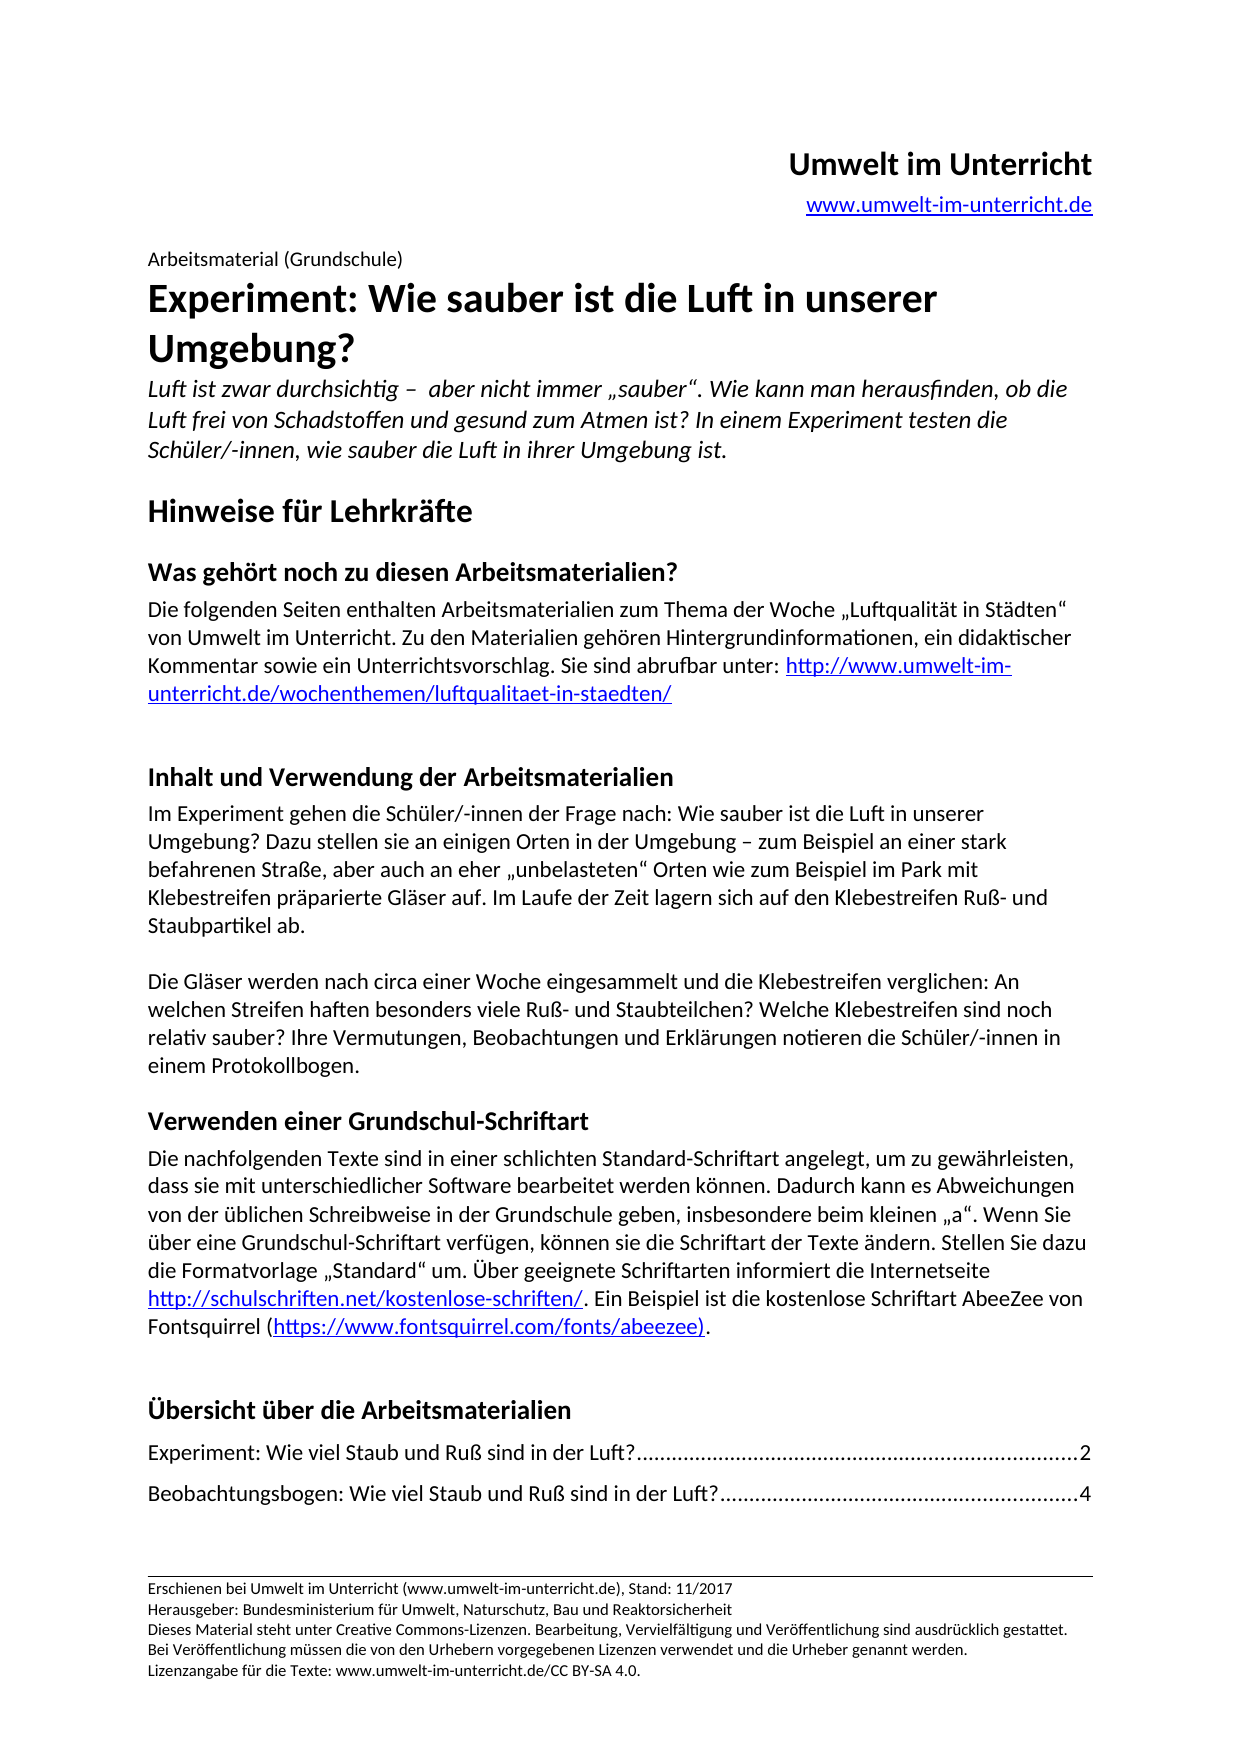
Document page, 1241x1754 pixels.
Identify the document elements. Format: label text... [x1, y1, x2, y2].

subtitle Was gehört noch zu diesen Arbeitsmaterialien? [148, 556, 1093, 588]
text Experiment: Wie viel Staub und Ruß sind in der Luft? 2 [148, 1438, 1093, 1466]
text Im Experiment gehen die Schüler/-innen der Frage nach: Wie sauber ist die Luft in unserer Umgebung? Dazu stellen sie an einigen Orten in der Umgebung – zum Beispiel an einer stark befahrenen Straße, aber auch an eher „unbelasteten“ Orten wie zum Beispiel im Park mit Klebestreifen präparierte Gläser auf. Im Laufe der Zeit lagern sich auf den Klebestreifen Ruß- und Staubpartikel ab. [148, 799, 1093, 939]
subtitle Umwelt im Unterricht [148, 143, 1093, 184]
text Die Gläser werden nach circa einer Woche eingesammelt und die Klebestreifen verglichen: An welchen Streifen haften besonders viele Ruß- und Staubteilchen? Welche Klebestreifen sind noch relativ sauber? Ihre Vermutungen, Beobachtungen und Erklärungen notieren die Schüler/-innen in einem Protokollbogen. [148, 967, 1093, 1079]
text www.umwelt-im-unterricht.de [148, 190, 1093, 218]
text Die nachfolgenden Texte sind in einer schlichten Standard-Schriftart angelegt, um zu gewährleisten, dass sie mit unterschiedlicher Software bearbeitet werden können. Dadurch kann es Abweichungen von der üblichen Schreibweise in der Grundschule geben, insbesondere beim kleinen „a“. Wenn Sie über eine Grundschul-Schriftart verfügen, können sie die Schriftart der Texte ändern. Stellen Sie dazu die Formatvorlage „Standard“ um. Über geeignete Schriftarten informiert die Internetseite http://schulschriften.net/kostenlose-schriften/. Ein Beispiel ist die kostenlose Schriftart AbeeZee von Fontsquirrel (https://www.fontsquirrel.com/fonts/abeezee). [148, 1144, 1093, 1340]
subtitle Inhalt und Verwendung der Arbeitsmaterialien [148, 760, 1093, 793]
subtitle Experiment: Wie sauber ist die Luft in unserer Umgebung? [148, 272, 1093, 373]
subtitle Verwenden einer Grundschul-Schriftart [148, 1104, 1093, 1137]
text Luft ist zwar durchsichtig – aber nicht immer „sauber“. Wie kann man herausfinden, ob die Luft frei von Schadstoffen und gesund zum Atmen ist? In einem Experiment testen die Schüler/-innen, wie sauber die Luft in ihrer Umgebung ist. [148, 373, 1093, 465]
text Die folgenden Seiten enthalten Arbeitsmaterialien zum Thema der Woche „Luftqualität in Städten“ von Umwelt im Unterricht. Zu den Materialien gehören Hintergrundinformationen, ein didaktischer Kommentar sowie ein Unterrichtsvorschlag. Sie sind abrufbar unter: http://www.umwelt-im-unterricht.de/wochenthemen/luftqualitaet-in-staedten/ [148, 595, 1093, 707]
text Arbeitsmaterial (Grundschule) [148, 246, 1093, 272]
subtitle Hinweise für Lehrkräfte [148, 490, 1093, 531]
subtitle Übersicht über die Arbeitsmaterialien [148, 1393, 1093, 1426]
text Beobachtungsbogen: Wie viel Staub und Ruß sind in der Luft? 4 [148, 1479, 1093, 1507]
